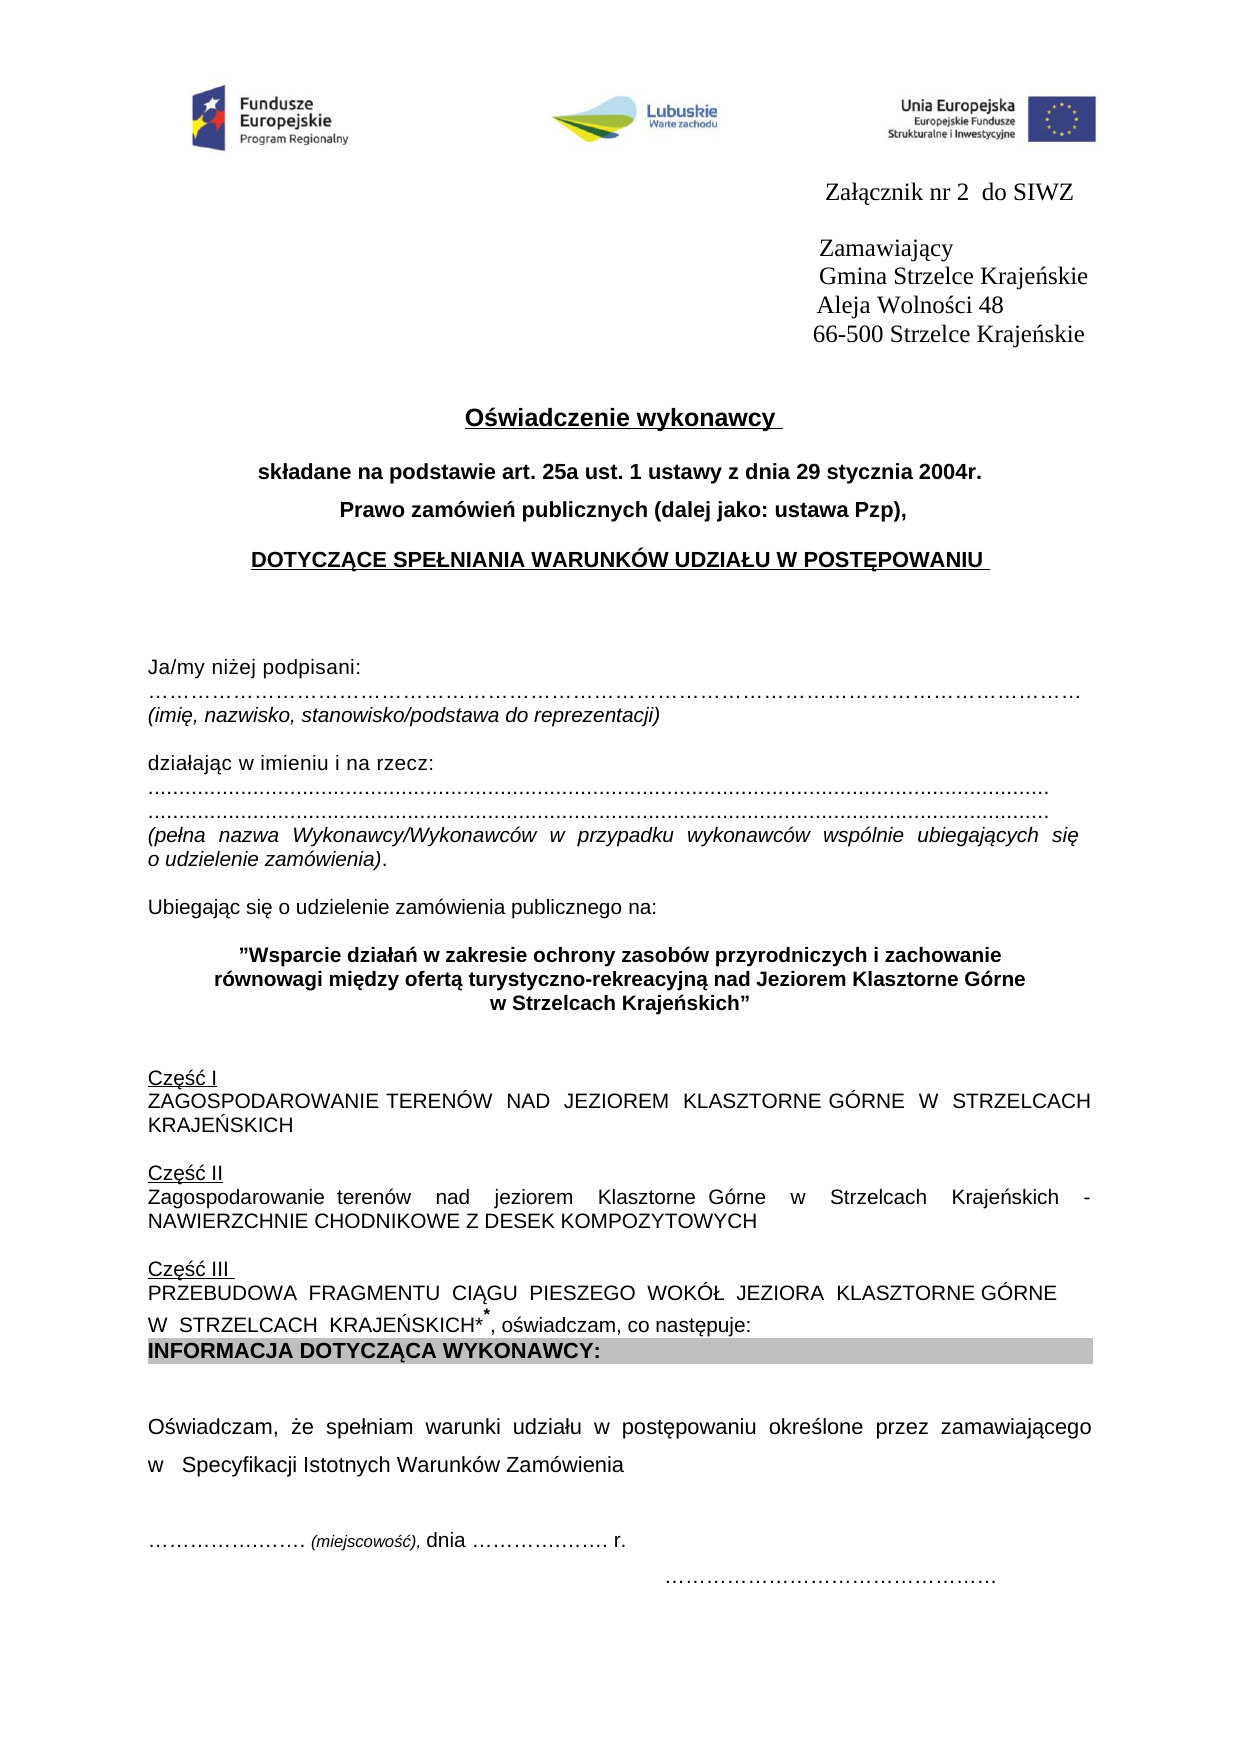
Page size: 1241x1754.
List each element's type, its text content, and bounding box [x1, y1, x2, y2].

text ”Wsparcie działań w zakresie ochrony zasobów przyrodniczych i zachowanie [148, 942, 1093, 966]
text ………………………………………… [148, 1563, 1093, 1587]
text Część I [148, 1065, 1093, 1089]
text Ubiegając się o udzielenie zamówienia publicznego na: [148, 894, 1093, 918]
text Część III [148, 1257, 1093, 1281]
text .................................................................................................................................................. [148, 775, 1093, 799]
text Prawo zamówień publicznych (dalej jako: ustawa Pzp), [148, 497, 1093, 522]
text INFORMACJA DOTYCZĄCA WYKONAWCY: [148, 1338, 1093, 1364]
text Załącznik nr 2 do SIWZ [650, 163, 1093, 206]
text …………….……. (miejscowość), dnia ………….……. r. [148, 1527, 1093, 1551]
text w Strzelcach Krajeńskich” [148, 990, 1093, 1014]
text Część II [148, 1161, 1093, 1185]
text W STRZELCACH KRAJEŃSKICH**, oświadczam, co następuje: [148, 1305, 1093, 1338]
text .................................................................................................................................................. [148, 799, 1093, 823]
text działając w imieniu i na rzecz: [148, 751, 1093, 775]
text (imię, nazwisko, stanowisko/podstawa do reprezentacji) [148, 703, 1085, 727]
text …………………………………………………………………………………………………………………… [148, 679, 1093, 703]
text równowagi między ofertą turystyczno-rekreacyjną nad Jeziorem Klasztorne Górne [148, 966, 1093, 990]
text Zagospodarowanie terenów nad jeziorem Klasztorne Górne w Strzelcach Krajeńskich - NAWIERZCHNIE CHODNIKOWE Z DESEK KOMPOZYTOWYCH [148, 1185, 1093, 1233]
text 66-500 Strzelce Krajeńskie [738, 319, 1093, 348]
text DOTYCZĄCE SPEŁNIANIA WARUNKÓW UDZIAŁU W POSTĘPOWANIU [148, 547, 1093, 615]
text Zamawiający [738, 233, 1093, 261]
text (pełna nazwa Wykonawcy/Wykonawców w przypadku wykonawców wspólnie ubiegających się o udzielenie zamówienia). [148, 823, 1093, 871]
picture [172, 73, 1118, 163]
text PRZEBUDOWA FRAGMENTU CIĄGU PIESZEGO WOKÓŁ JEZIORA KLASZTORNE GÓRNE [148, 1281, 1093, 1305]
text Gmina Strzelce Krajeńskie [738, 261, 1093, 290]
text składane na podstawie art. 25a ust. 1 ustawy z dnia 29 stycznia 2004r. [148, 459, 1093, 484]
text Oświadczam, że spełniam warunki udziału w postępowaniu określone przez zamawiającego w Specyfikacji Istotnych Warunków Zamówienia [148, 1414, 1093, 1477]
text Aleja Wolności 48 [148, 290, 1093, 319]
text ZAGOSPODAROWANIE TERENÓW NAD JEZIOREM KLASZTORNE GÓRNE W STRZELCACH KRAJEŃSKICH [148, 1089, 1093, 1137]
text Ja/my niżej podpisani: [148, 655, 1093, 679]
text Oświadczenie wykonawcy [148, 403, 1093, 432]
